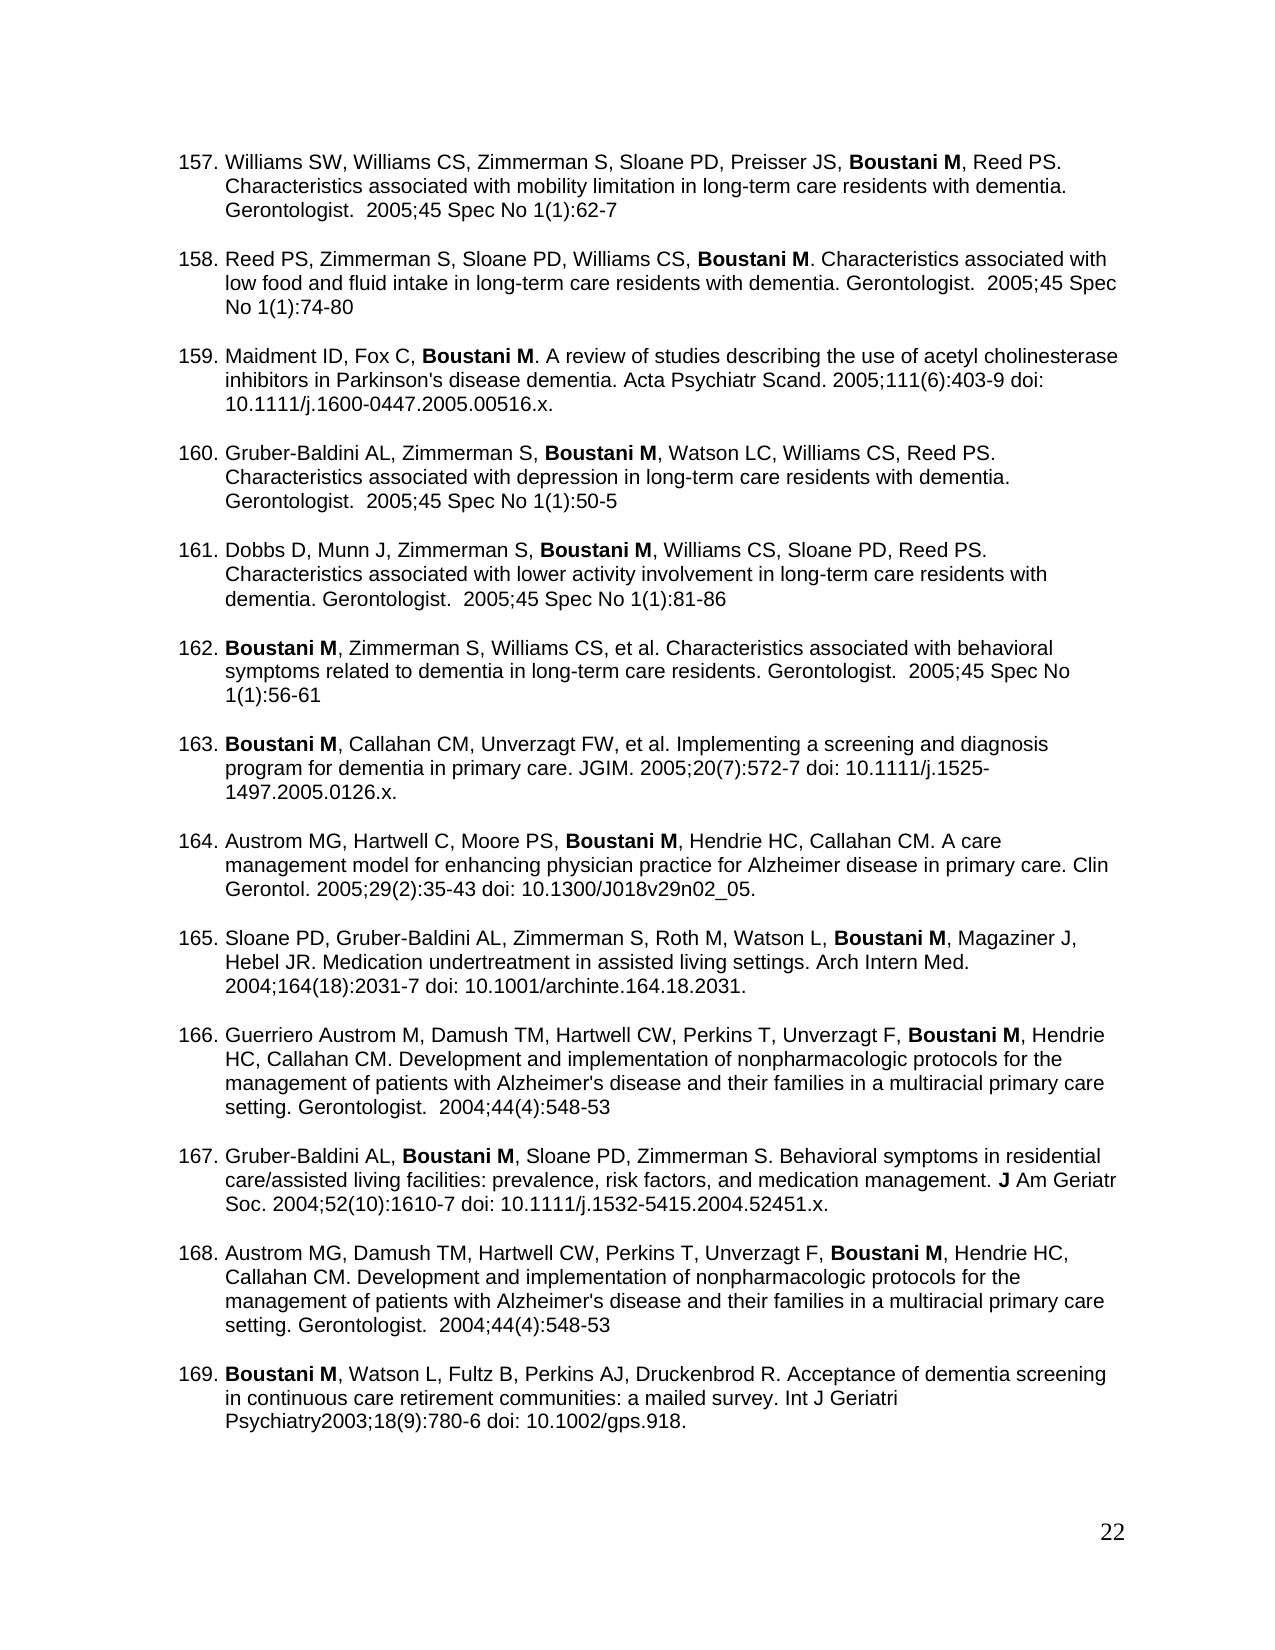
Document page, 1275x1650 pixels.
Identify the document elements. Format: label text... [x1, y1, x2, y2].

list Dobbs D, Munn J, Zimmerman S, Boustani M, Williams CS, Sloane PD, Reed PS. Characteristics associated with lower activity involvement in long-term care residents with dementia. Gerontologist. 2005;45 Spec No 1(1):81‐86 [178, 537, 1125, 610]
list Boustani M, Watson L, Fultz B, Perkins AJ, Druckenbrod R. Acceptance of dementia screening in continuous care retirement communities: a mailed survey. Int J Geriatri Psychiatry2003;18(9):780-6 doi: 10.1002/gps.918. [178, 1361, 1125, 1433]
list Boustani M, Zimmerman S, Williams CS, et al. Characteristics associated with behavioral symptoms related to dementia in long-term care residents. Gerontologist. 2005;45 Spec No 1(1):56-61 [178, 635, 1125, 707]
list Guerriero Austrom M, Damush TM, Hartwell CW, Perkins T, Unverzagt F, Boustani M, Hendrie HC, Callahan CM. Development and implementation of nonpharmacologic protocols for the management of patients with Alzheimer's disease and their families in a multiracial primary care setting. Gerontologist. 2004;44(4):548-53 [178, 1023, 1125, 1119]
list Reed PS, Zimmerman S, Sloane PD, Williams CS, Boustani M. Characteristics associated with low food and fluid intake in long-term care residents with dementia. Gerontologist. 2005;45 Spec No 1(1):74-80 [178, 247, 1125, 319]
list Austrom MG, Damush TM, Hartwell CW, Perkins T, Unverzagt F, Boustani M, Hendrie HC, Callahan CM. Development and implementation of nonpharmacologic protocols for the management of patients with Alzheimer's disease and their families in a multiracial primary care setting. Gerontologist. 2004;44(4):548-53 [178, 1241, 1125, 1336]
list Williams SW, Williams CS, Zimmerman S, Sloane PD, Preisser JS, Boustani M, Reed PS. Characteristics associated with mobility limitation in long-term care residents with dementia. Gerontologist. 2005;45 Spec No 1(1):62-7 [178, 150, 1125, 222]
list Gruber-Baldini AL, Boustani M, Sloane PD, Zimmerman S. Behavioral symptoms in residential care/assisted living facilities: prevalence, risk factors, and medication management. J Am Geriatr Soc. 2004;52(10):1610-7 doi: 10.1111/j.1532-5415.2004.52451.x. [178, 1144, 1125, 1216]
list Austrom MG, Hartwell C, Moore PS, Boustani M, Hendrie HC, Callahan CM. A care management model for enhancing physician practice for Alzheimer disease in primary care. Clin Gerontol. 2005;29(2):35-43 doi: 10.1300/J018v29n02_05. [178, 829, 1125, 901]
list Sloane PD, Gruber-Baldini AL, Zimmerman S, Roth M, Watson L, Boustani M, Magaziner J, Hebel JR. Medication undertreatment in assisted living settings. Arch Intern Med. 2004;164(18):2031-7 doi: 10.1001/archinte.164.18.2031. [178, 926, 1125, 998]
list Gruber-Baldini AL, Zimmerman S, Boustani M, Watson LC, Williams CS, Reed PS. Characteristics associated with depression in long-term care residents with dementia. Gerontologist. 2005;45 Spec No 1(1):50-5 [178, 441, 1125, 512]
list Boustani M, Callahan CM, Unverzagt FW, et al. Implementing a screening and diagnosis program for dementia in primary care. JGIM. 2005;20(7):572-7 doi: 10.1111/j.1525-1497.2005.0126.x. [178, 732, 1125, 804]
list Maidment ID, Fox C, Boustani M. A review of studies describing the use of acetyl cholinesterase inhibitors in Parkinson's disease dementia. Acta Psychiatr Scand. 2005;111(6):403-9 doi: 10.1111/j.1600-0447.2005.00516.x. [178, 344, 1125, 416]
